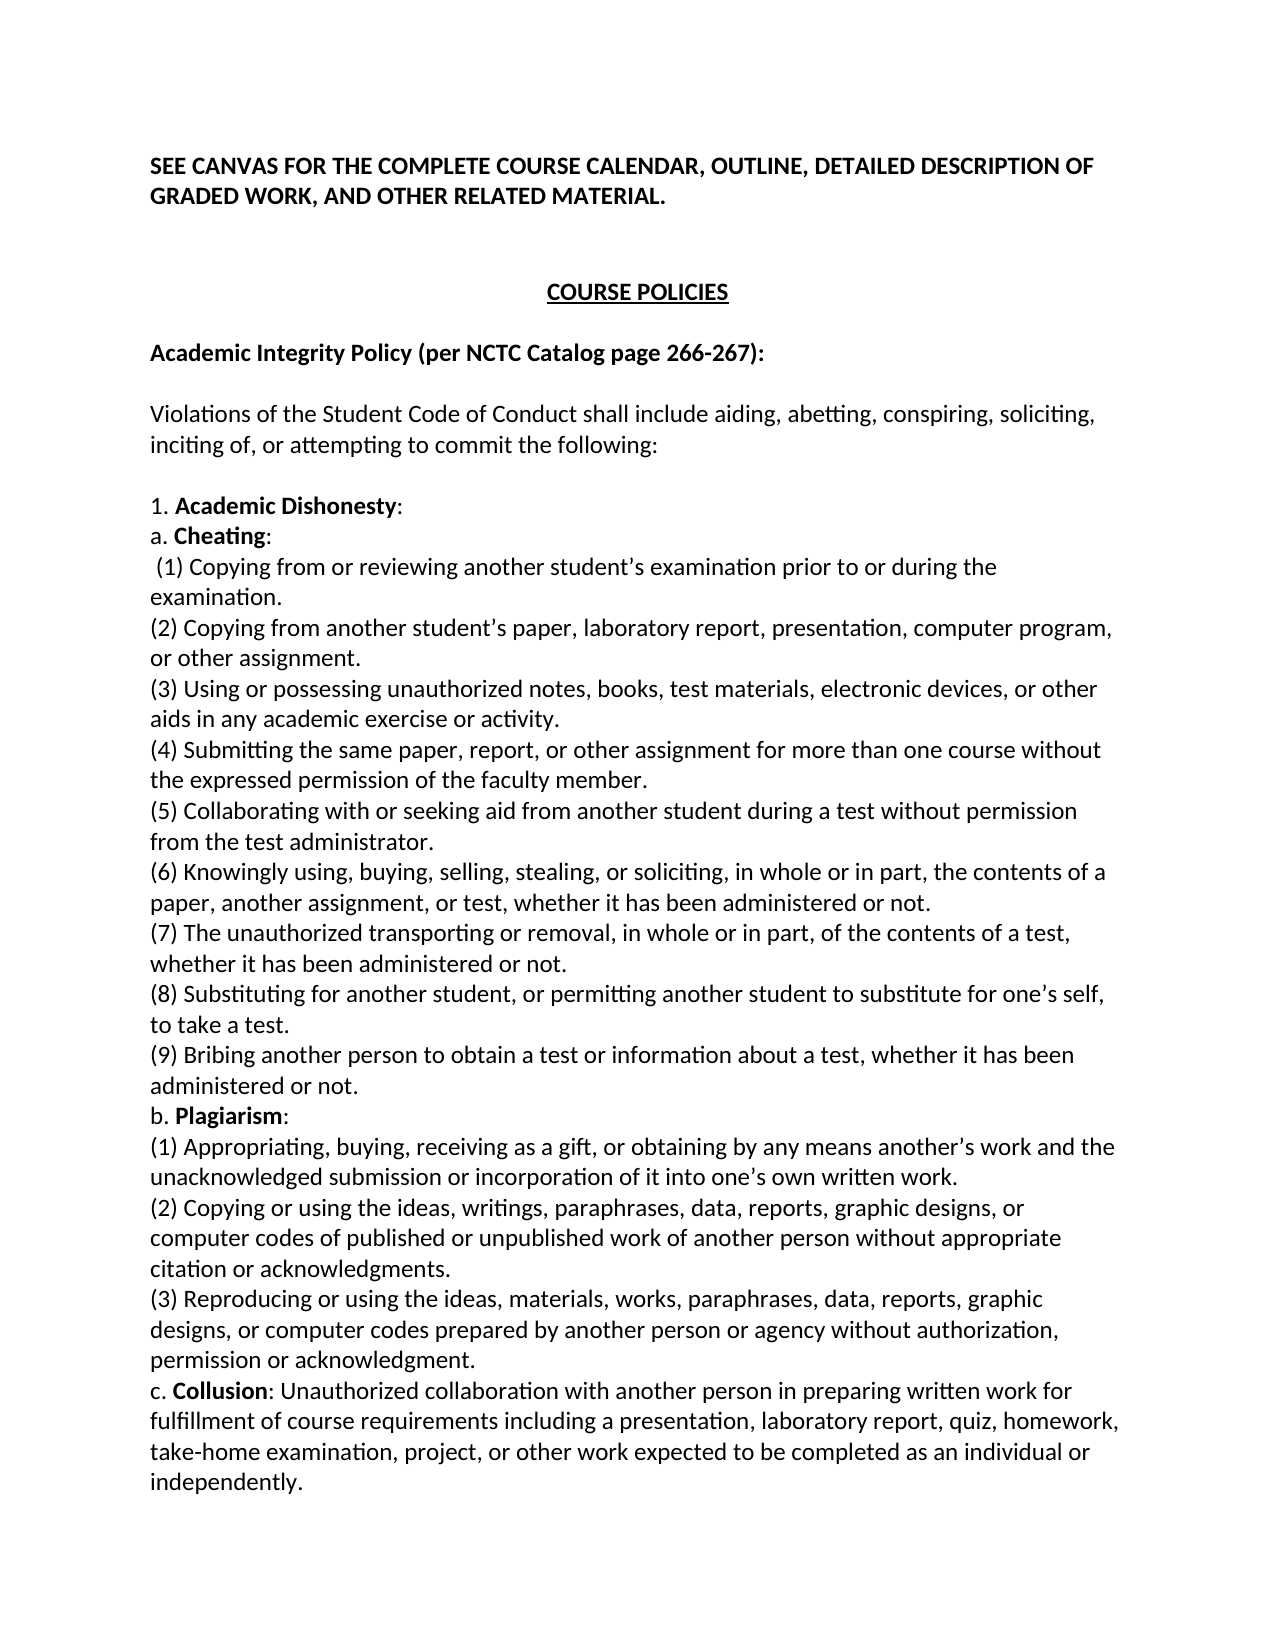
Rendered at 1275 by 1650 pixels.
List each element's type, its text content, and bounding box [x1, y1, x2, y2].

text SEE CANVAS FOR THE COMPLETE COURSE CALENDAR, OUTLINE, DETAILED DESCRIPTION OF GRADED WORK, AND OTHER RELATED MATERIAL. [150, 150, 1125, 211]
text b. Plagiarism: [150, 1100, 1125, 1131]
text (3) Using or possessing unauthorized notes, books, test materials, electronic devices, or other aids in any academic exercise or activity. [150, 673, 1125, 734]
text 1. Academic Dishonesty: [150, 490, 1125, 520]
text (7) The unauthorized transporting or removal, in whole or in part, of the contents of a test, whether it has been administered or not. [150, 917, 1125, 978]
subtitle COURSE POLICIES [150, 276, 1125, 307]
text Violations of the Student Code of Conduct shall include aiding, abetting, conspiring, soliciting, inciting of, or attempting to commit the following: [150, 398, 1125, 459]
text Academic Integrity Policy (per NCTC Catalog page 266-267): [150, 337, 1125, 368]
text (3) Reproducing or using the ideas, materials, works, paraphrases, data, reports, graphic designs, or computer codes prepared by another person or agency without authorization, permission or acknowledgment. [150, 1283, 1125, 1375]
text (1) Copying from or reviewing another student’s examination prior to or during the examination. [150, 551, 1125, 612]
text (4) Submitting the same paper, report, or other assignment for more than one course without the expressed permission of the faculty member. [150, 734, 1125, 795]
text (5) Collaborating with or seeking aid from another student during a test without permission from the test administrator. [150, 795, 1125, 856]
text (2) Copying from another student’s paper, laboratory report, presentation, computer program, or other assignment. [150, 612, 1125, 673]
text (6) Knowingly using, buying, selling, stealing, or soliciting, in whole or in part, the contents of a paper, another assignment, or test, whether it has been administered or not. [150, 856, 1125, 917]
text a. Cheating: [150, 520, 1125, 551]
text (9) Bribing another person to obtain a test or information about a test, whether it has been administered or not. [150, 1039, 1125, 1100]
text (2) Copying or using the ideas, writings, paraphrases, data, reports, graphic designs, or computer codes of published or unpublished work of another person without appropriate citation or acknowledgments. [150, 1192, 1125, 1283]
text (8) Substituting for another student, or permitting another student to substitute for one’s self, to take a test. [150, 978, 1125, 1039]
text c. Collusion: Unauthorized collaboration with another person in preparing written work for fulfillment of course requirements including a presentation, laboratory report, quiz, homework, take-home examination, project, or other work expected to be completed as an individual or independently. [150, 1375, 1125, 1497]
text (1) Appropriating, buying, receiving as a gift, or obtaining by any means another’s work and the unacknowledged submission or incorporation of it into one’s own written work. [150, 1131, 1125, 1192]
